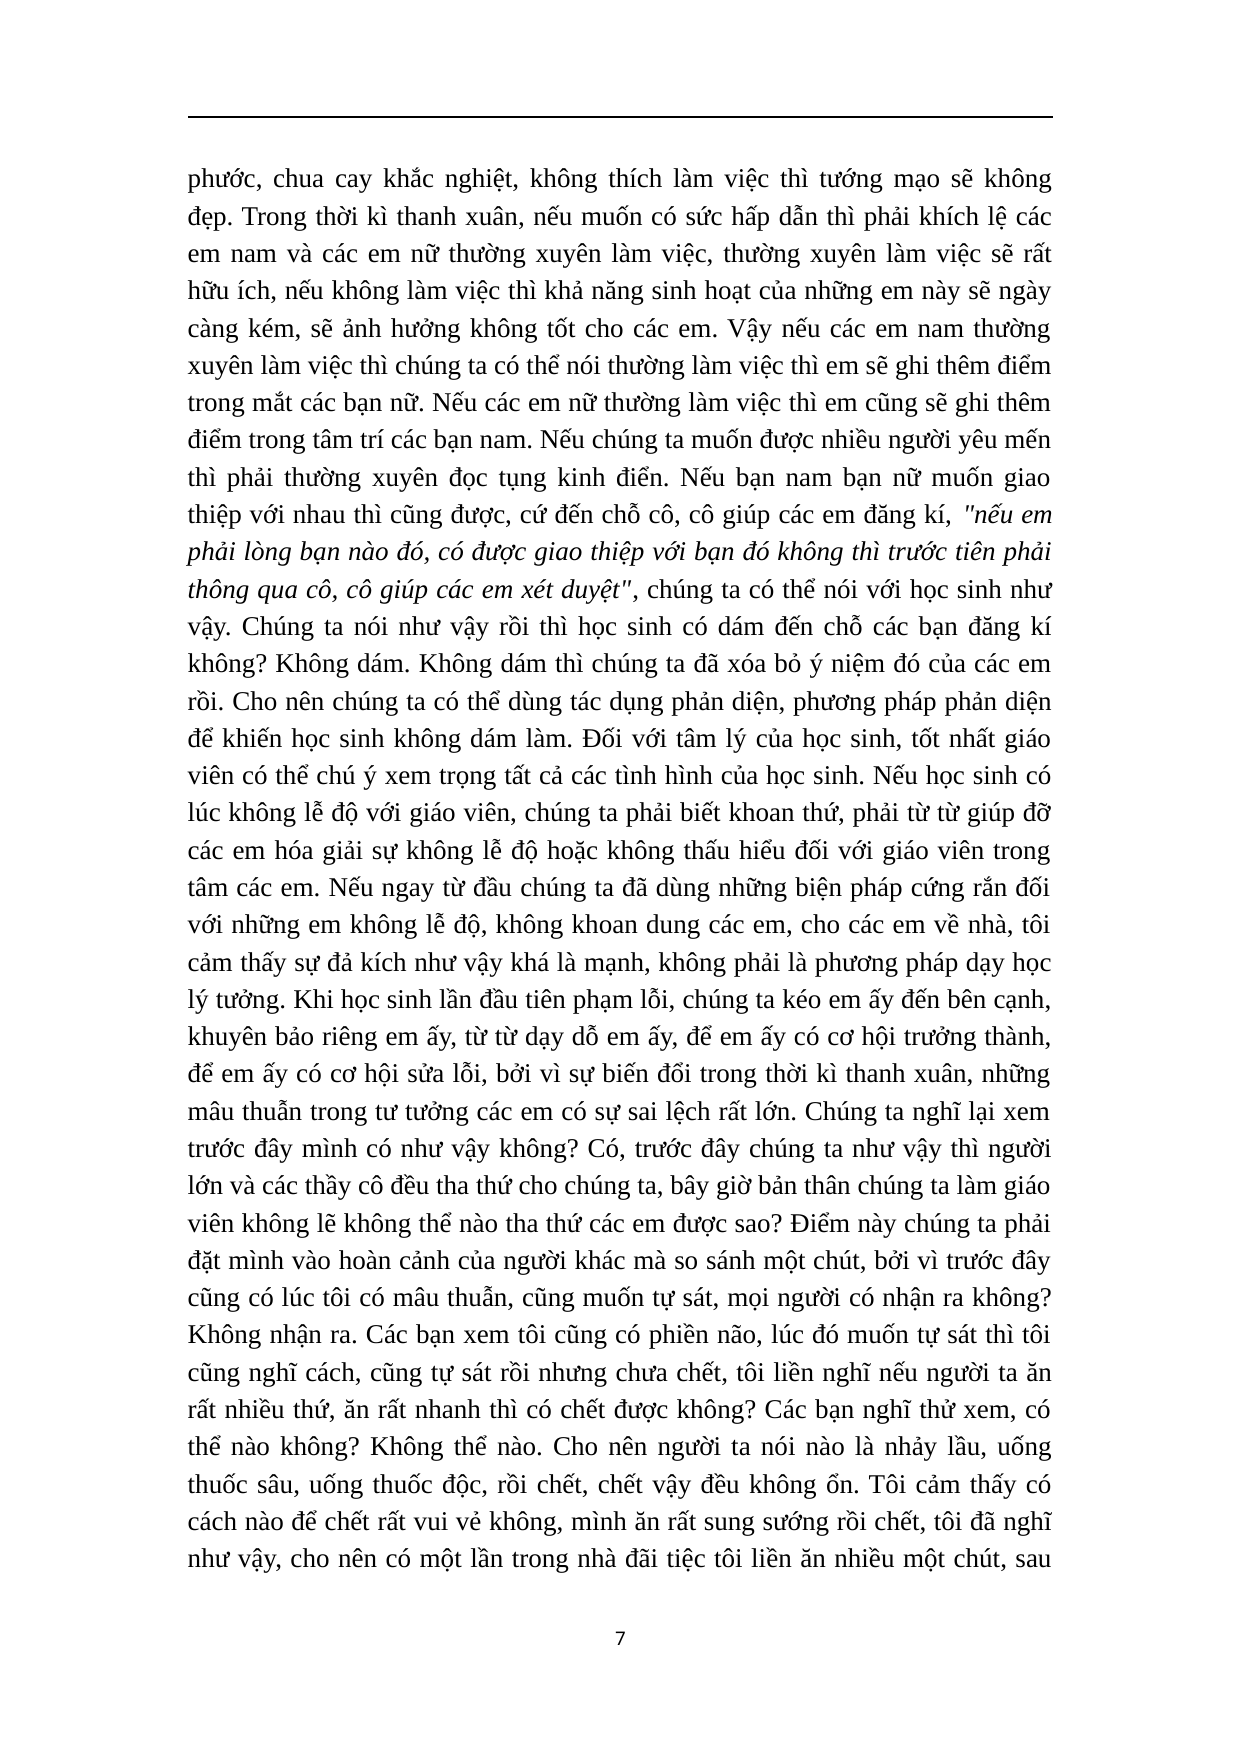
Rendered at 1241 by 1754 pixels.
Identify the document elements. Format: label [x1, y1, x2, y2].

text [187, 162, 1053, 1574]
